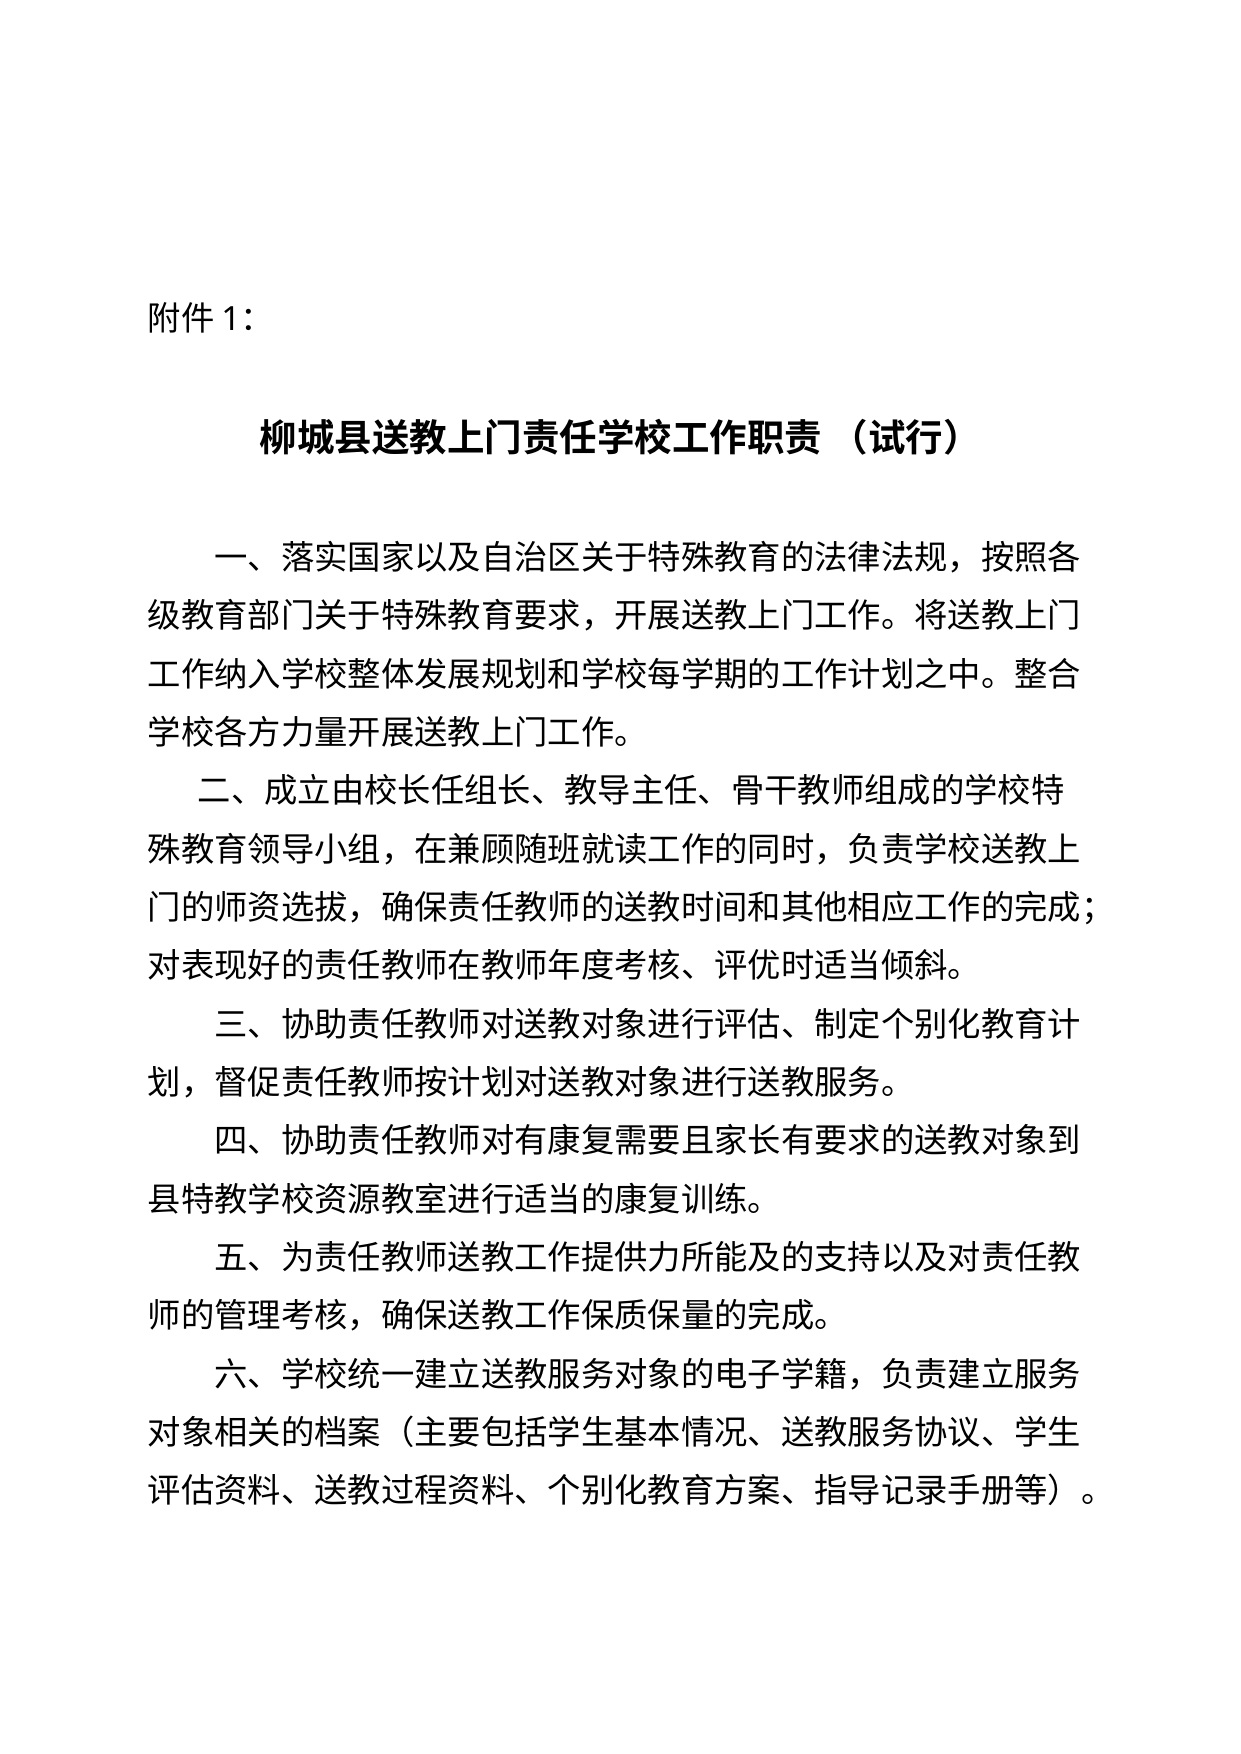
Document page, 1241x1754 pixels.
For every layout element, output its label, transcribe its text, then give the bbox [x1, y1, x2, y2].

text 四、协助责任教师对有康复需要且家长有要求的送教对象到县特教学校资源教室进行适当的康复训练。 [148, 1106, 1092, 1223]
text 二、成立由校长任组长、教导主任、骨干教师组成的学校特殊教育领导小组，在兼顾随班就读工作的同时，负责学校送教上门的师资选拔，确保责任教师的送教时间和其他相应工作的完成；对表现好的责任教师在教师年度考核、评优时适当倾斜。 [148, 756, 1092, 989]
text 一、落实国家以及自治区关于特殊教育的法律法规，按照各级教育部门关于特殊教育要求，开展送教上门工作。将送教上门工作纳入学校整体发展规划和学校每学期的工作计划之中。整合学校各方力量开展送教上门工作。 [148, 523, 1092, 756]
text 五、为责任教师送教工作提供力所能及的支持以及对责任教师的管理考核，确保送教工作保质保量的完成。 [148, 1223, 1092, 1339]
text 附件1： [148, 283, 1092, 342]
text 三、协助责任教师对送教对象进行评估、制定个别化教育计划，督促责任教师按计划对送教对象进行送教服务。 [148, 989, 1092, 1106]
text 柳城县送教上门责任学校工作职责 （试行） [148, 400, 1092, 464]
text 六、学校统一建立送教服务对象的电子学籍，负责建立服务对象相关的档案（主要包括学生基本情况、送教服务协议、学生评估资料、送教过程资料、个别化教育方案、指导记录手册等）。 [148, 1339, 1092, 1573]
